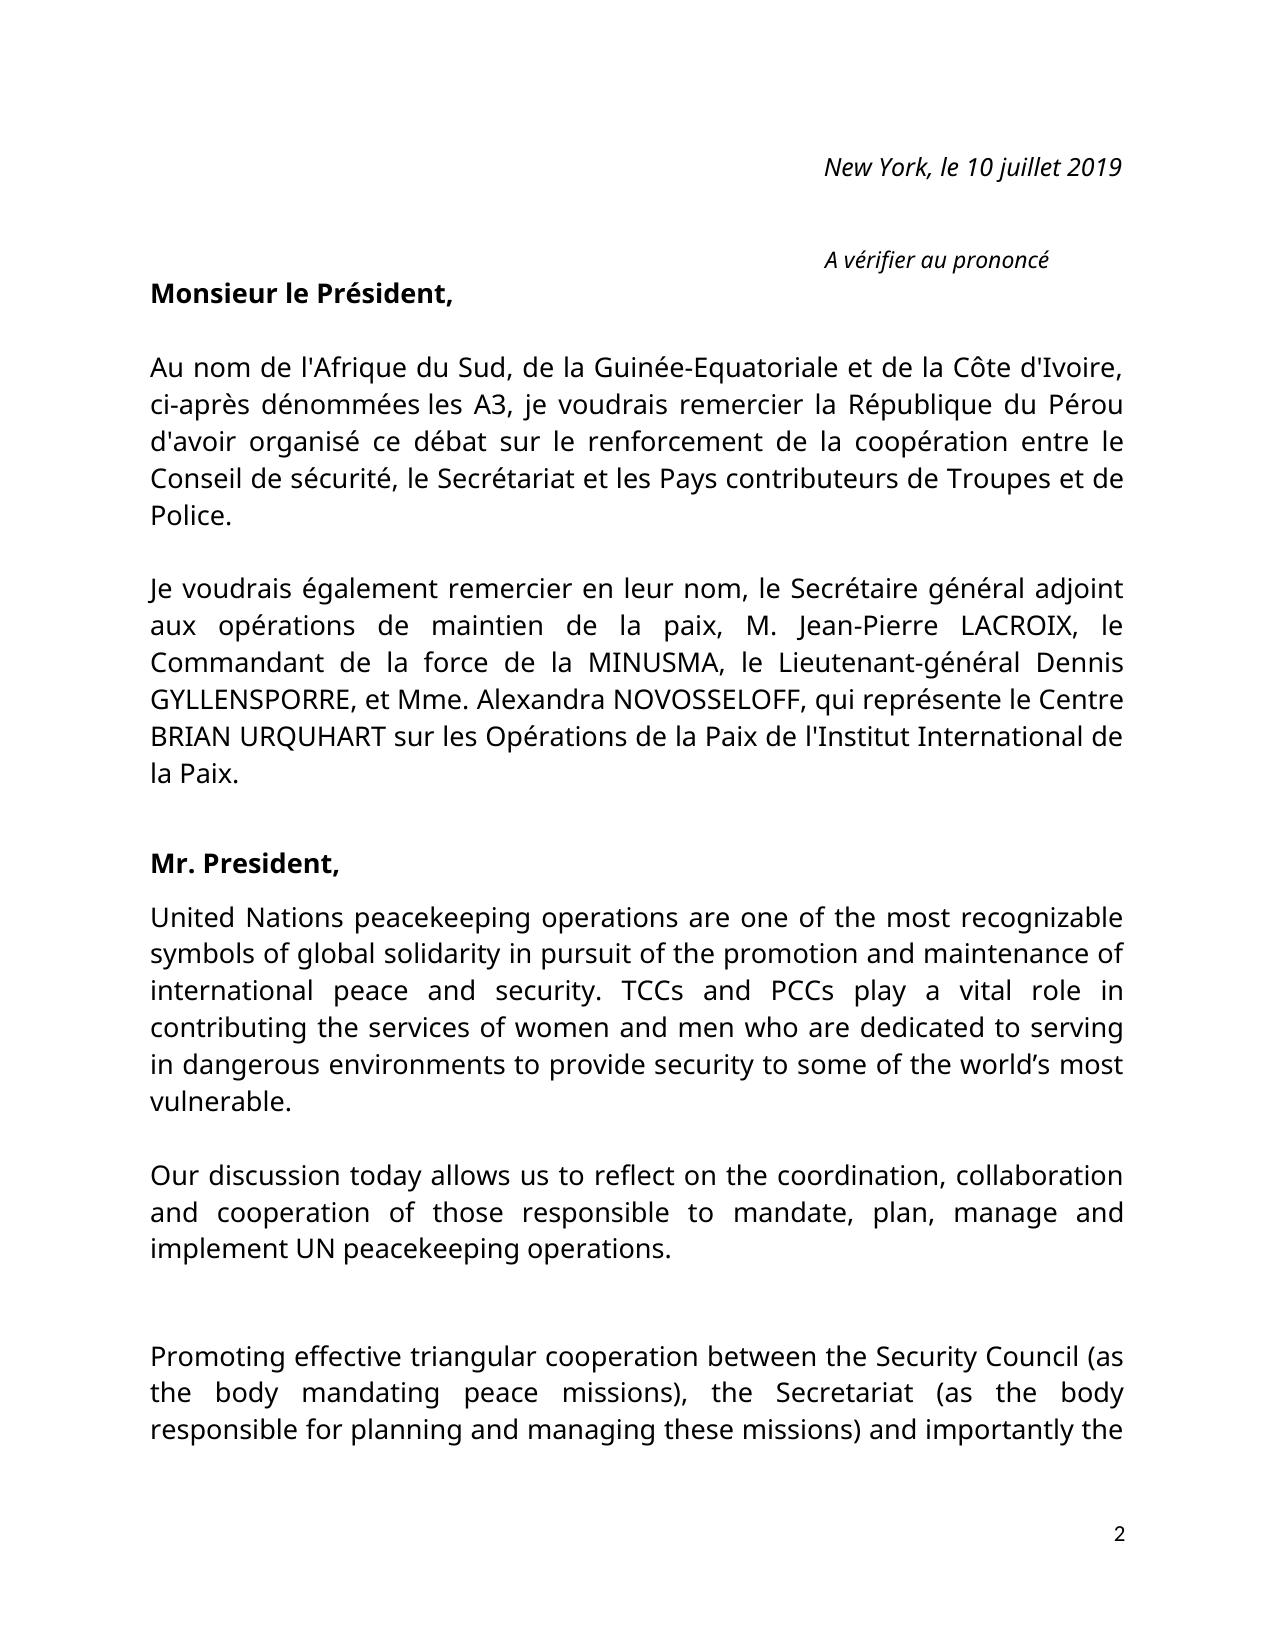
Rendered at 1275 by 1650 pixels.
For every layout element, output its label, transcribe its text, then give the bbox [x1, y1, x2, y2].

text Mr. President, [150, 844, 1125, 881]
text United Nations peacekeeping operations are one of the most recognizable symbols of global solidarity in pursuit of the promotion and maintenance of international peace and security. TCCs and PCCs play a vital role in contributing the services of women and men who are dedicated to serving in dangerous environments to provide security to some of the world’s most vulnerable. [150, 898, 1125, 1119]
text Au nom de l'Afrique du Sud, de la Guinée-Equatoriale et de la Côte d'Ivoire, ci-après dénommées les A3, je voudrais remercier la République du Pérou d'avoir organisé ce débat sur le renforcement de la coopération entre le Conseil de sécurité, le Secrétariat et les Pays contributeurs de Troupes et de Police. [150, 348, 1125, 533]
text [150, 1337, 1125, 1448]
text Je voudrais également remercier en leur nom, le Secrétaire général adjoint aux opérations de maintien de la paix, M. Jean-Pierre LACROIX, le Commandant de la force de la MINUSMA, le Lieutenant-général Dennis GYLLENSPORRE, et Mme. Alexandra NOVOSSELOFF, qui représente le Centre BRIAN URQUHART sur les Opérations de la Paix de l'Institut International de la Paix. [150, 570, 1125, 791]
text Monsieur le Président, [150, 275, 1125, 312]
text Our discussion today allows us to reflect on the coordination, collaboration and cooperation of those responsible to mandate, plan, manage and implement UN peacekeeping operations. [150, 1156, 1125, 1267]
text New York, le 10 juillet 2019 [150, 150, 1125, 184]
text A vérifier au prononcé [150, 243, 1125, 275]
